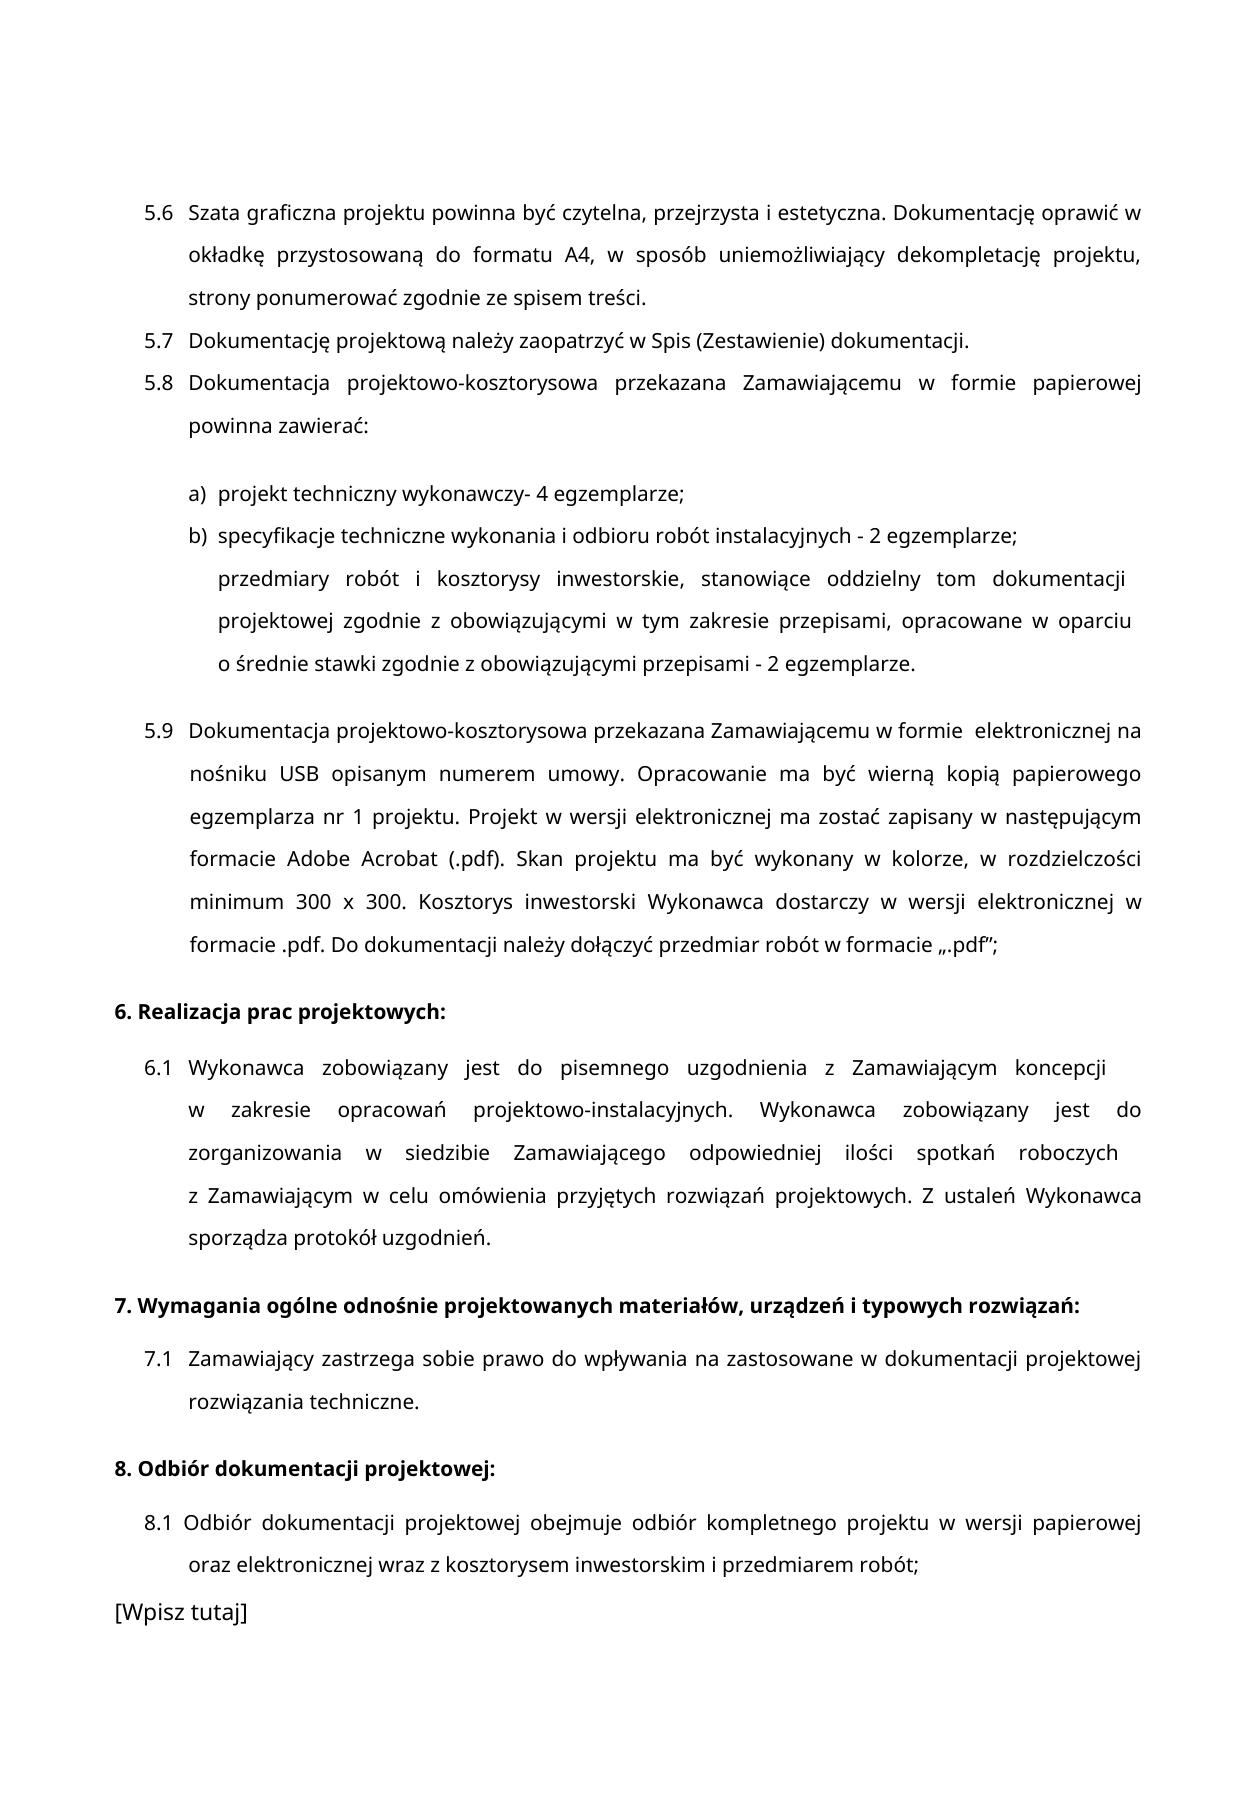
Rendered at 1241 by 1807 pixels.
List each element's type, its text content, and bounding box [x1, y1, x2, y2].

text 6. Realizacja prac projektowych: [114, 997, 1143, 1026]
list Szata graficzna projektu powinna być czytelna, przejrzysta i estetyczna. Dokumentację oprawić w okładkę przystosowaną do formatu A4, w sposób uniemożliwiający dekompletację projektu, strony ponumerować zgodnie ze spisem treści. [144, 198, 1143, 312]
list Dokumentację projektową należy zaopatrzyć w Spis (Zestawienie) dokumentacji. [144, 326, 1143, 354]
text przedmiary robót i kosztorysy inwestorskie, stanowiące oddzielny tom dokumentacji projektowej zgodnie z obowiązującymi w tym zakresie przepisami, opracowane w oparciu o średnie stawki zgodnie z obowiązującymi przepisami - 2 egzemplarze. [188, 564, 1143, 677]
text 8.1 Odbiór dokumentacji projektowej obejmuje odbiór kompletnego projektu w wersji papierowej oraz elektronicznej wraz z kosztorysem inwestorskim i przedmiarem robót; [144, 1508, 1143, 1579]
list Dokumentacja projektowo-kosztorysowa przekazana Zamawiającemu w formie papierowej powinna zawierać: [144, 368, 1143, 439]
text 6.1 Wykonawca zobowiązany jest do pisemnego uzgodnienia z Zamawiającym koncepcji w zakresie opracowań projektowo-instalacyjnych. Wykonawca zobowiązany jest do zorganizowania w siedzibie Zamawiającego odpowiedniej ilości spotkań roboczych z Zamawiającym w celu omówienia przyjętych rozwiązań projektowych. Z ustaleń Wykonawca sporządza protokół uzgodnień. [144, 1053, 1143, 1252]
list projekt techniczny wykonawczy- 4 egzemplarze; [188, 479, 1143, 507]
list Dokumentacja projektowo-kosztorysowa przekazana Zamawiającemu w formie elektronicznej na nośniku USB opisanym numerem umowy. Opracowanie ma być wierną kopią papierowego egzemplarza nr 1 projektu. Projekt w wersji elektronicznej ma zostać zapisany w następującym formacie Adobe Acrobat (.pdf). Skan projektu ma być wykonany w kolorze, w rozdzielczości minimum 300 x 300. Kosztorys inwestorski Wykonawca dostarczy w wersji elektronicznej w formacie .pdf. Do dokumentacji należy dołączyć przedmiar robót w formacie „.pdf”; [144, 717, 1143, 958]
text 8. Odbiór dokumentacji projektowej: [114, 1454, 1143, 1483]
text 7. Wymagania ogólne odnośnie projektowanych materiałów, urządzeń i typowych rozwiązań: [114, 1291, 1143, 1319]
text 7.1 Zamawiający zastrzega sobie prawo do wpływania na zastosowane w dokumentacji projektowej rozwiązania techniczne. [144, 1344, 1143, 1415]
list specyfikacje techniczne wykonania i odbioru robót instalacyjnych - 2 egzemplarze; [188, 521, 1143, 550]
